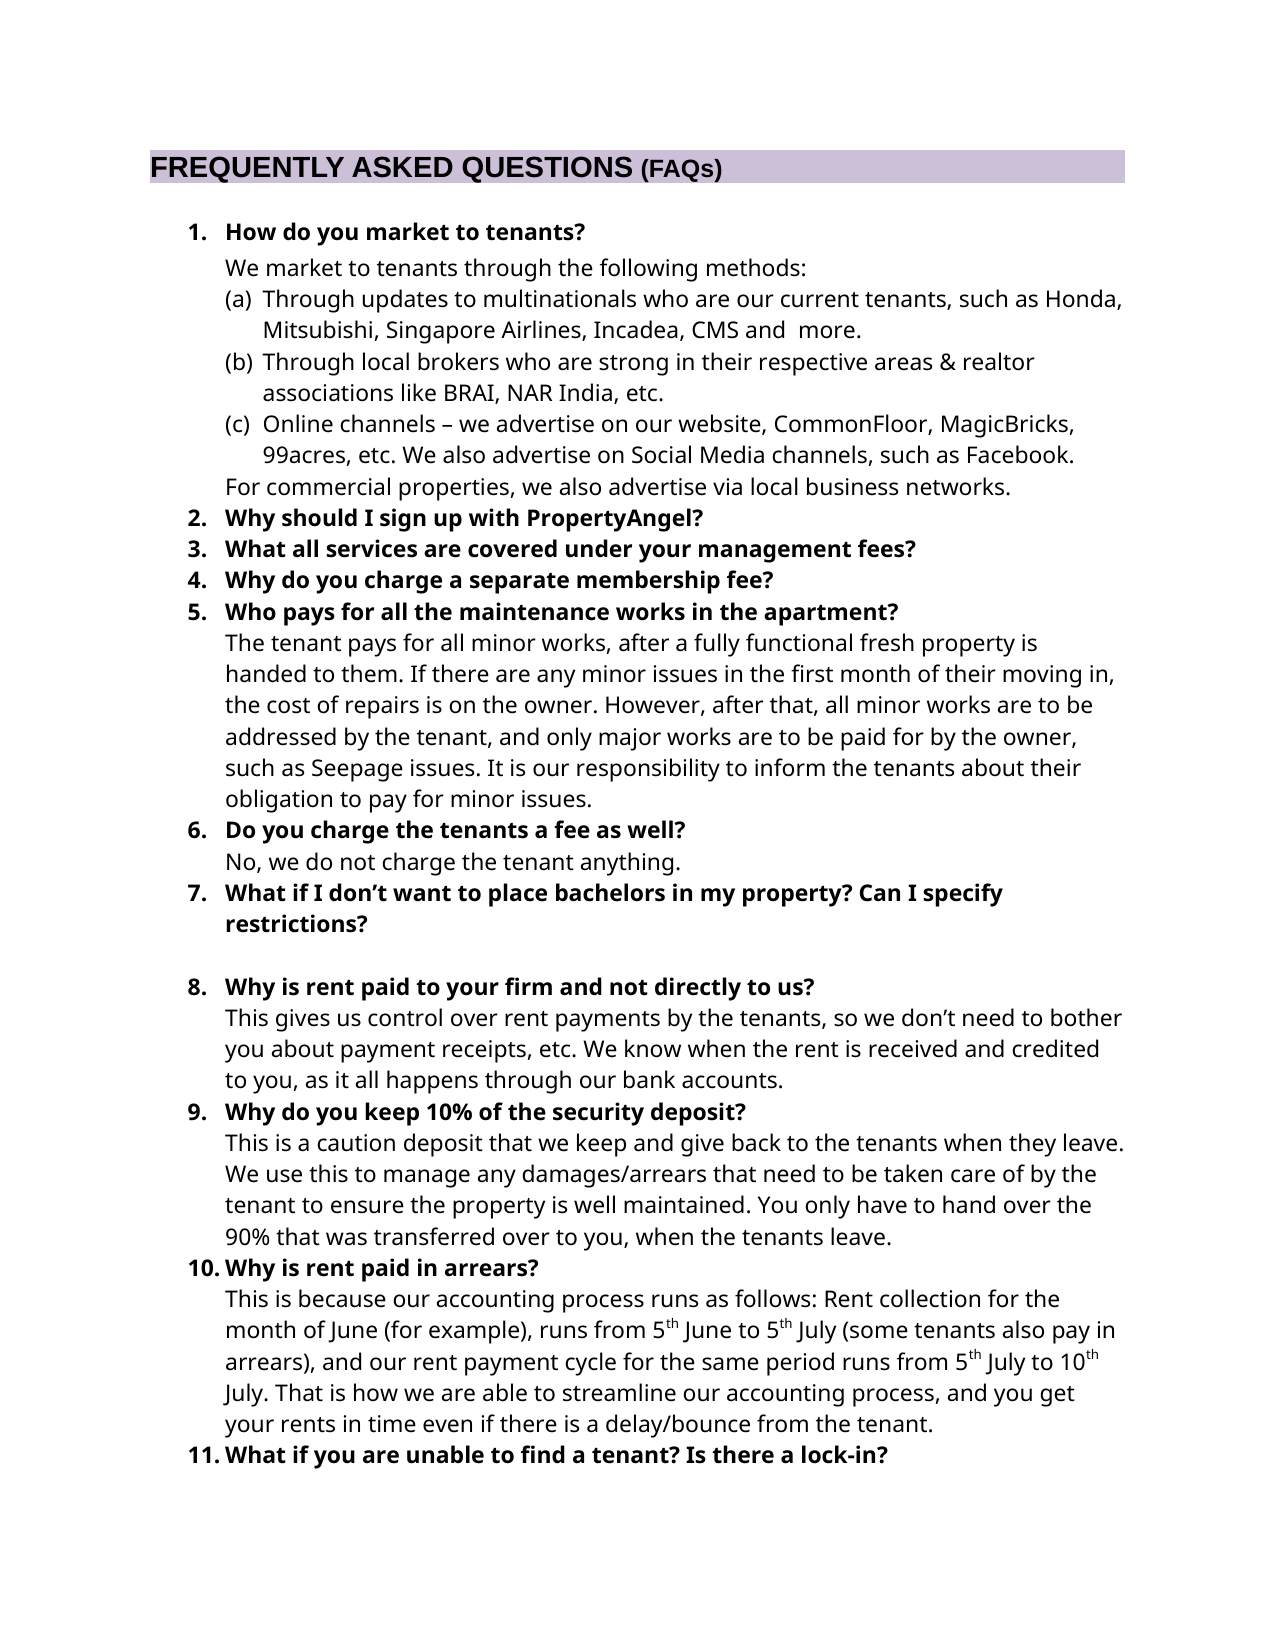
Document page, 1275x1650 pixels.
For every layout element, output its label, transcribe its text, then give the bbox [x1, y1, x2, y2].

list Why is rent paid in arrears? [187, 1252, 1125, 1283]
list Why is rent paid to your firm and not directly to us? [187, 970, 1125, 1002]
list This is because our accounting process runs as follows: Rent collection for the month of June (for example), runs from 5th June to 5th July (some tenants also pay in arrears), and our rent payment cycle for the same period runs from 5th July to 10th July. That is how we are able to streamline our accounting process, and you get your rents in time even if there is a delay/bounce from the tenant. [225, 1283, 1125, 1439]
list This gives us control over rent payments by the tenants, so we don’t need to bother you about payment receipts, etc. We know when the rent is received and credited to you, as it all happens through our bank accounts. [225, 1002, 1125, 1095]
list Through updates to multinationals who are our current tenants, such as Honda, Mitsubishi, Singapore Airlines, Incadea, CMS and more. [225, 283, 1125, 345]
list Why should I sign up with PropertyAngel? [187, 502, 1125, 533]
list Why do you keep 10% of the security deposit? [187, 1095, 1125, 1127]
list Through local brokers who are strong in their respective areas & realtor associations like BRAI, NAR India, etc. [225, 345, 1125, 408]
list Do you charge the tenants a fee as well? [187, 814, 1125, 845]
list What all services are covered under your management fees? [187, 533, 1125, 564]
list Why do you charge a separate membership fee? [187, 564, 1125, 595]
list No, we do not charge the tenant anything. [225, 845, 1125, 877]
list What if I don’t want to place bachelors in my property? Can I specify restrictions? [187, 877, 1125, 939]
list How do you market to tenants? [187, 216, 1125, 247]
list The tenant pays for all minor works, after a fully functional fresh property is handed to them. If there are any minor issues in the first month of their moving in, the cost of repairs is on the owner. However, after that, all minor works are to be addressed by the tenant, and only major works are to be paid for by the owner, such as Seepage issues. It is our responsibility to inform the tenants about their obligation to pay for minor issues. [225, 627, 1125, 814]
text FREQUENTLY ASKED QUESTIONS (FAQs) [150, 150, 1125, 183]
list Online channels – we advertise on our website, CommonFloor, MagicBricks, 99acres, etc. We also advertise on Social Media channels, such as Facebook. [225, 408, 1125, 470]
list Who pays for all the maintenance works in the apartment? [187, 595, 1125, 627]
list What if you are unable to find a tenant? Is there a lock-in? [187, 1439, 1125, 1470]
list This is a caution deposit that we keep and give back to the tenants when they leave. We use this to manage any damages/arrears that need to be taken care of by the tenant to ensure the property is well maintained. You only have to hand over the 90% that was transferred over to you, when the tenants leave. [225, 1127, 1125, 1252]
list We market to tenants through the following methods: [225, 252, 1125, 283]
list For commercial properties, we also advertise via local business networks. [225, 470, 1125, 502]
